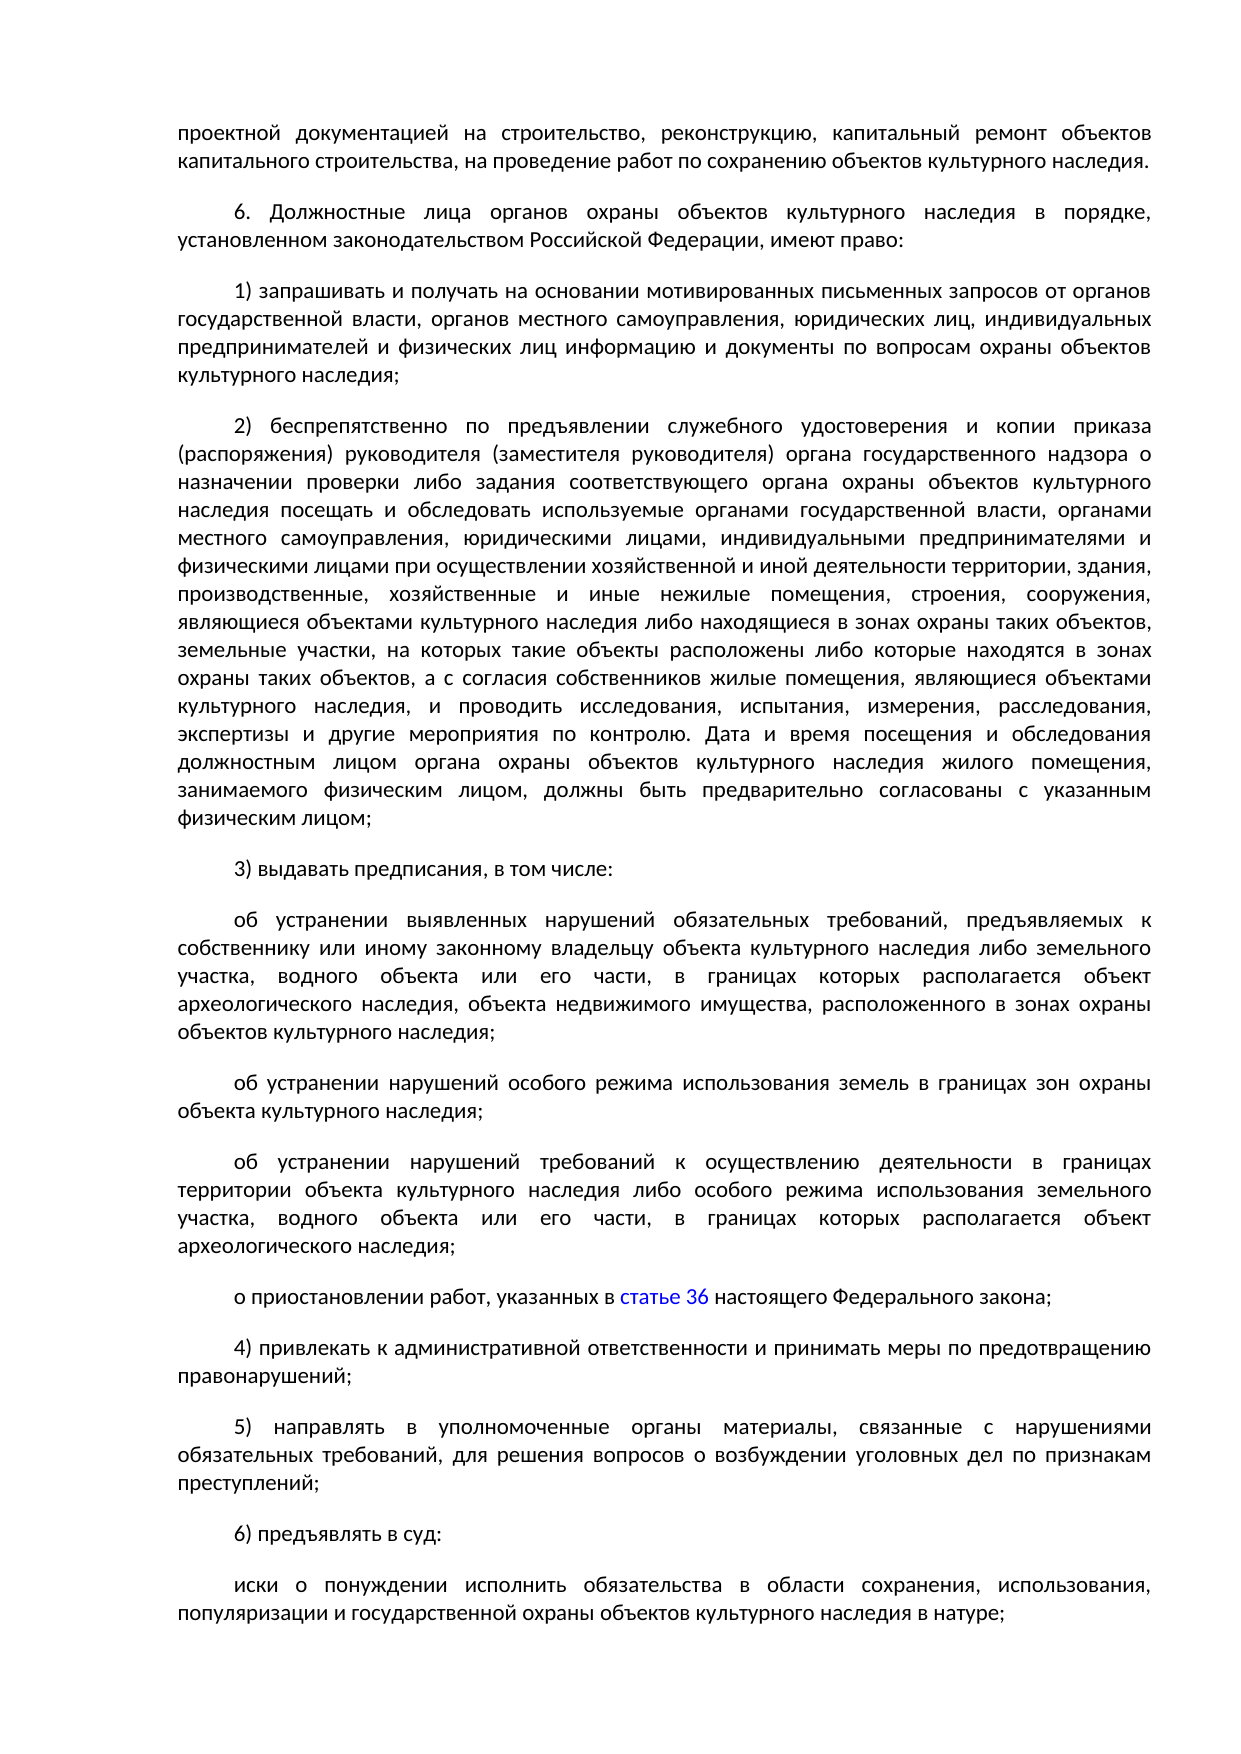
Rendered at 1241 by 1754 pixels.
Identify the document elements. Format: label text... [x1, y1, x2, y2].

text 3) выдавать предписания, в том числе: [177, 854, 1152, 882]
text 2) беспрепятственно по предъявлении служебного удостоверения и копии приказа (распоряжения) руководителя (заместителя руководителя) органа государственного надзора о назначении проверки либо задания соответствующего органа охраны объектов культурного наследия посещать и обследовать используемые органами государственной власти, органами местного самоуправления, юридическими лицами, индивидуальными предпринимателями и физическими лицами при осуществлении хозяйственной и иной деятельности территории, здания, производственные, хозяйственные и иные нежилые помещения, строения, сооружения, являющиеся объектами культурного наследия либо находящиеся в зонах охраны таких объектов, земельные участки, на которых такие объекты расположены либо которые находятся в зонах охраны таких объектов, а с согласия собственников жилые помещения, являющиеся объектами культурного наследия, и проводить исследования, испытания, измерения, расследования, экспертизы и другие мероприятия по контролю. Дата и время посещения и обследования должностным лицом органа охраны объектов культурного наследия жилого помещения, занимаемого физическим лицом, должны быть предварительно согласованы с указанным физическим лицом; [177, 411, 1152, 831]
text об устранении выявленных нарушений обязательных требований, предъявляемых к собственнику или иному законному владельцу объекта культурного наследия либо земельного участка, водного объекта или его части, в границах которых располагается объект археологического наследия, объекта недвижимого имущества, расположенного в зонах охраны объектов культурного наследия; [177, 905, 1152, 1045]
text 1) запрашивать и получать на основании мотивированных письменных запросов от органов государственной власти, органов местного самоуправления, юридических лиц, индивидуальных предпринимателей и физических лиц информацию и документы по вопросам охраны объектов культурного наследия; [177, 276, 1152, 388]
text 5) направлять в уполномоченные органы материалы, связанные с нарушениями обязательных требований, для решения вопросов о возбуждении уголовных дел по признакам преступлений; [177, 1412, 1152, 1496]
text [177, 118, 1152, 174]
text 6) предъявлять в суд: [177, 1519, 1152, 1547]
text 6. Должностные лица органов охраны объектов культурного наследия в порядке, установленном законодательством Российской Федерации, имеют право: [177, 197, 1152, 253]
text об устранении нарушений особого режима использования земель в границах зон охраны объекта культурного наследия; [177, 1068, 1152, 1124]
text об устранении нарушений требований к осуществлению деятельности в границах территории объекта культурного наследия либо особого режима использования земельного участка, водного объекта или его части, в границах которых располагается объект археологического наследия; [177, 1147, 1152, 1259]
text 4) привлекать к административной ответственности и принимать меры по предотвращению правонарушений; [177, 1333, 1152, 1389]
text о приостановлении работ, указанных в статье 36 настоящего Федерального закона; [177, 1282, 1152, 1310]
text иски о понуждении исполнить обязательства в области сохранения, использования, популяризации и государственной охраны объектов культурного наследия в натуре; [177, 1570, 1152, 1626]
